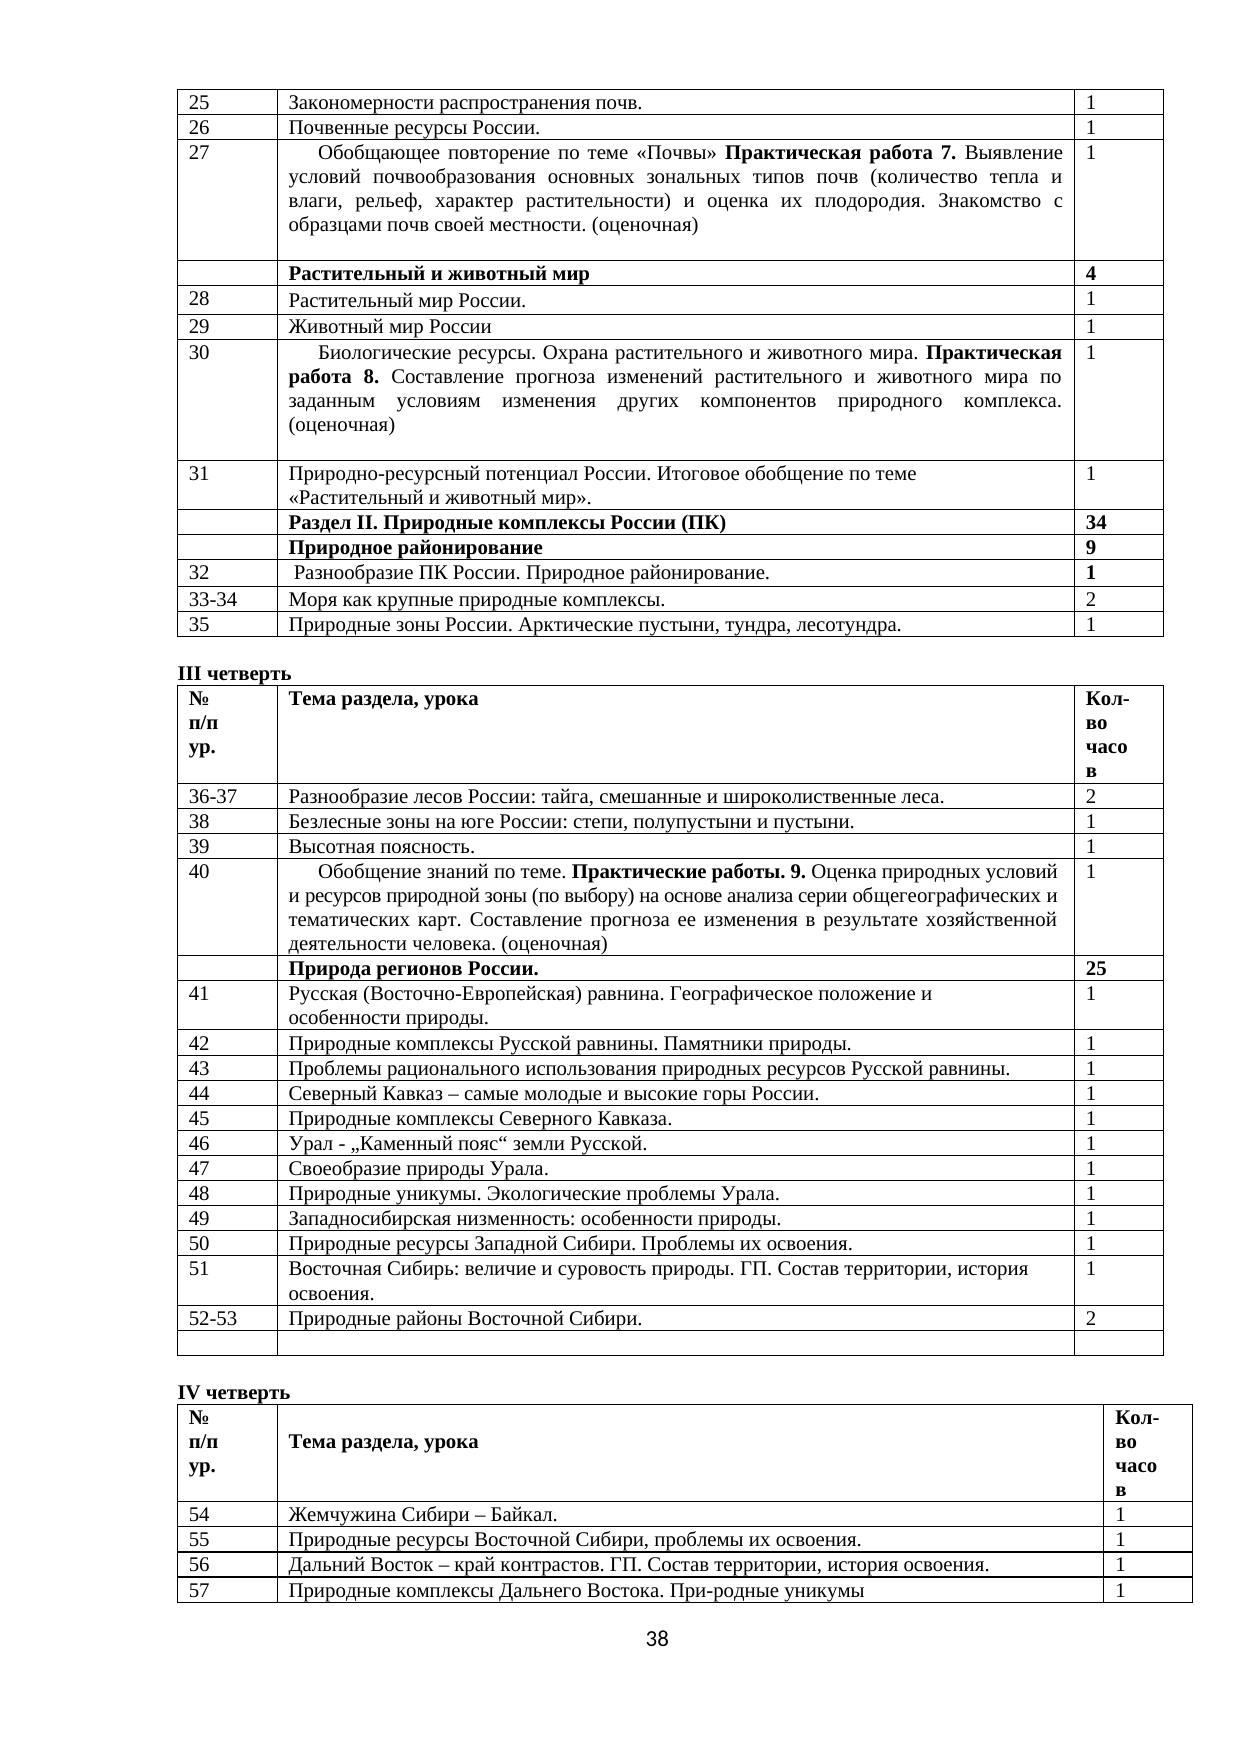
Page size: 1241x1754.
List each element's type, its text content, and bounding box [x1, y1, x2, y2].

table_cell 49 [178, 1206, 277, 1230]
table_cell Природные районы Восточной Сибири. [278, 1306, 1074, 1329]
table_cell Западносибирская низменность: особенности природы. [278, 1206, 1074, 1230]
table_cell 28 [178, 286, 277, 313]
table_cell Природно-ресурсный потенциал России. Итоговое обобщение по теме «Растительный и животный мир». [278, 461, 1074, 509]
table_cell 1 [1075, 560, 1163, 586]
table_cell [178, 510, 277, 534]
table_cell Разнообразие лесов России: тайга, смешанные и широколиственные леса. [278, 784, 1074, 808]
table_cell 9 [1075, 535, 1163, 559]
table_cell 2 [1075, 1306, 1163, 1329]
table_cell 47 [178, 1156, 277, 1180]
table_cell 54 [178, 1502, 277, 1526]
table_cell 29 [178, 315, 277, 338]
table_cell [178, 956, 277, 980]
table_cell [178, 261, 277, 285]
table_cell 1 [1075, 1156, 1163, 1180]
table_cell Разнообразие ПК России. Природное районирование. [278, 560, 1074, 586]
table_cell Русская (Восточно-Европейская) равнина. Географическое положение и особенности природы. [278, 981, 1074, 1029]
table_cell 1 [1075, 1030, 1163, 1054]
table_cell Моря как крупные природные комплексы. [278, 587, 1074, 611]
table_cell 50 [178, 1231, 277, 1255]
table_cell 1 [1104, 1553, 1192, 1576]
table_cell 1 [1075, 1081, 1163, 1105]
table_cell 1 [1104, 1578, 1192, 1602]
table_cell 35 [178, 612, 277, 636]
table_cell 1 [1075, 1256, 1163, 1304]
table_cell 1 [1075, 340, 1163, 460]
table_header № п/п ур. [178, 1405, 277, 1501]
table_cell Природные ресурсы Восточной Сибири, проблемы их освоения. [278, 1527, 1103, 1551]
table_cell [178, 535, 277, 559]
table_cell 1 [1075, 286, 1163, 313]
table_cell Почвенные ресурсы России. [278, 115, 1074, 139]
table_header Тема раздела, урока [278, 1405, 1103, 1501]
table_cell 1 [1075, 1056, 1163, 1079]
table_cell 36-37 [178, 784, 277, 808]
table_cell 26 [178, 115, 277, 139]
table_cell Природные ресурсы Западной Сибири. Проблемы их освоения. [278, 1231, 1074, 1255]
table_header № п/п ур. [178, 686, 277, 782]
table_cell Жемчужина Сибири – Байкал. [278, 1502, 1103, 1526]
table_cell 52-53 [178, 1306, 277, 1329]
table_cell Северный Кавказ – самые молодые и высокие горы России. [278, 1081, 1074, 1105]
table_cell Проблемы рационального использования природных ресурсов Русской равнины. [278, 1056, 1074, 1079]
table_cell 39 [178, 834, 277, 858]
table_cell 1 [1075, 1231, 1163, 1255]
table_cell [278, 1331, 1074, 1355]
table_cell 44 [178, 1081, 277, 1105]
table_cell 42 [178, 1030, 277, 1054]
table_cell Безлесные зоны на юге России: степи, полупустыни и пустыни. [278, 809, 1074, 833]
table_cell 40 [178, 859, 277, 955]
table_cell 1 [1075, 834, 1163, 858]
table_cell 1 [1075, 90, 1163, 114]
table_cell Природа регионов России. [278, 956, 1074, 980]
table_cell 34 [1075, 510, 1163, 534]
table_cell Природные зоны России. Арктические пустыни, тундра, лесотундра. [278, 612, 1074, 636]
table_cell Природные комплексы Северного Кавказа. [278, 1106, 1074, 1130]
table_cell Дальний Восток – край контрастов. ГП. Состав территории, история освоения. [278, 1553, 1103, 1576]
table_cell Растительный и животный мир [278, 261, 1074, 285]
table_cell 31 [178, 461, 277, 509]
table_cell 1 [1075, 809, 1163, 833]
table_header Кол-во часов [1075, 686, 1163, 782]
table_cell 56 [178, 1553, 277, 1576]
text III четверть [177, 661, 1122, 685]
table_cell 1 [1075, 981, 1163, 1029]
table_header Кол-во часов [1104, 1405, 1192, 1501]
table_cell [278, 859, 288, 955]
table_cell 43 [178, 1056, 277, 1079]
table_cell Закономерности распространения почв. [278, 90, 1074, 114]
table_cell 48 [178, 1181, 277, 1205]
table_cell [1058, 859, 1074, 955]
table_cell 1 [1104, 1502, 1192, 1526]
table_cell Раздел II. Природные комплексы России (ПК) [278, 510, 1074, 534]
table_cell 1 [1075, 461, 1163, 509]
table_cell 1 [1075, 612, 1163, 636]
table_cell [1075, 1331, 1163, 1355]
table_cell [178, 1331, 277, 1355]
table_cell Животный мир России [278, 315, 1074, 338]
table_cell Природные комплексы Русской равнины. Памятники природы. [278, 1030, 1074, 1054]
table_cell Урал - „Каменный пояс“ земли Русской. [278, 1131, 1074, 1155]
table_cell Природные комплексы Дальнего Востока. При-родные уникумы [278, 1578, 1103, 1602]
table_cell 51 [178, 1256, 277, 1304]
table_cell 1 [1075, 140, 1163, 260]
table_cell 1 [1075, 315, 1163, 338]
table_cell 1 [1075, 859, 1163, 955]
table_cell 4 [1075, 261, 1163, 285]
table_cell 1 [1075, 1181, 1163, 1205]
table_cell Восточная Сибирь: величие и суровость природы. ГП. Состав территории, история освоения. [278, 1256, 1074, 1304]
table_header Тема раздела, урока [278, 686, 1074, 782]
table_cell 57 [178, 1578, 277, 1602]
table_cell Природные уникумы. Экологические проблемы Урала. [278, 1181, 1074, 1205]
table_cell 38 [178, 809, 277, 833]
table_cell 1 [1075, 115, 1163, 139]
table_cell 2 [1075, 784, 1163, 808]
table_cell Природное районирование [278, 535, 1074, 559]
table_cell Высотная поясность. [278, 834, 1074, 858]
table_cell 1 [1075, 1131, 1163, 1155]
table_cell 1 [1075, 1206, 1163, 1230]
table_cell 25 [178, 90, 277, 114]
table_cell 1 [1075, 1106, 1163, 1130]
table_cell 33-34 [178, 587, 277, 611]
table_cell 46 [178, 1131, 277, 1155]
table_cell Биологические ресурсы. Охрана растительного и животного мира. Практическая работа 8. Составление прогноза изменений растительного и животного мира по заданным условиям изменения других компонентов природного комплекса. (оценочная) [278, 340, 1074, 460]
table_cell 45 [178, 1106, 277, 1130]
table_cell 25 [1075, 956, 1163, 980]
table_cell 2 [1075, 587, 1163, 611]
table_cell Растительный мир России. [278, 286, 1074, 313]
text IV четверть [177, 1380, 1122, 1404]
table_cell 1 [1104, 1527, 1192, 1551]
table_cell 32 [178, 560, 277, 586]
table_cell 41 [178, 981, 277, 1029]
table_cell Своеобразие природы Урала. [278, 1156, 1074, 1180]
table_cell 55 [178, 1527, 277, 1551]
table_cell 30 [178, 340, 277, 460]
table_cell Обобщающее повторение по теме «Почвы» Практическая работа 7. Выявление условий почвообразования основных зональных типов почв (количество тепла и влаги, рельеф, характер растительности) и оценка их плодородия. Знакомство с образцами почв своей местности. (оценочная) [278, 140, 1074, 260]
table_cell 27 [178, 140, 277, 260]
